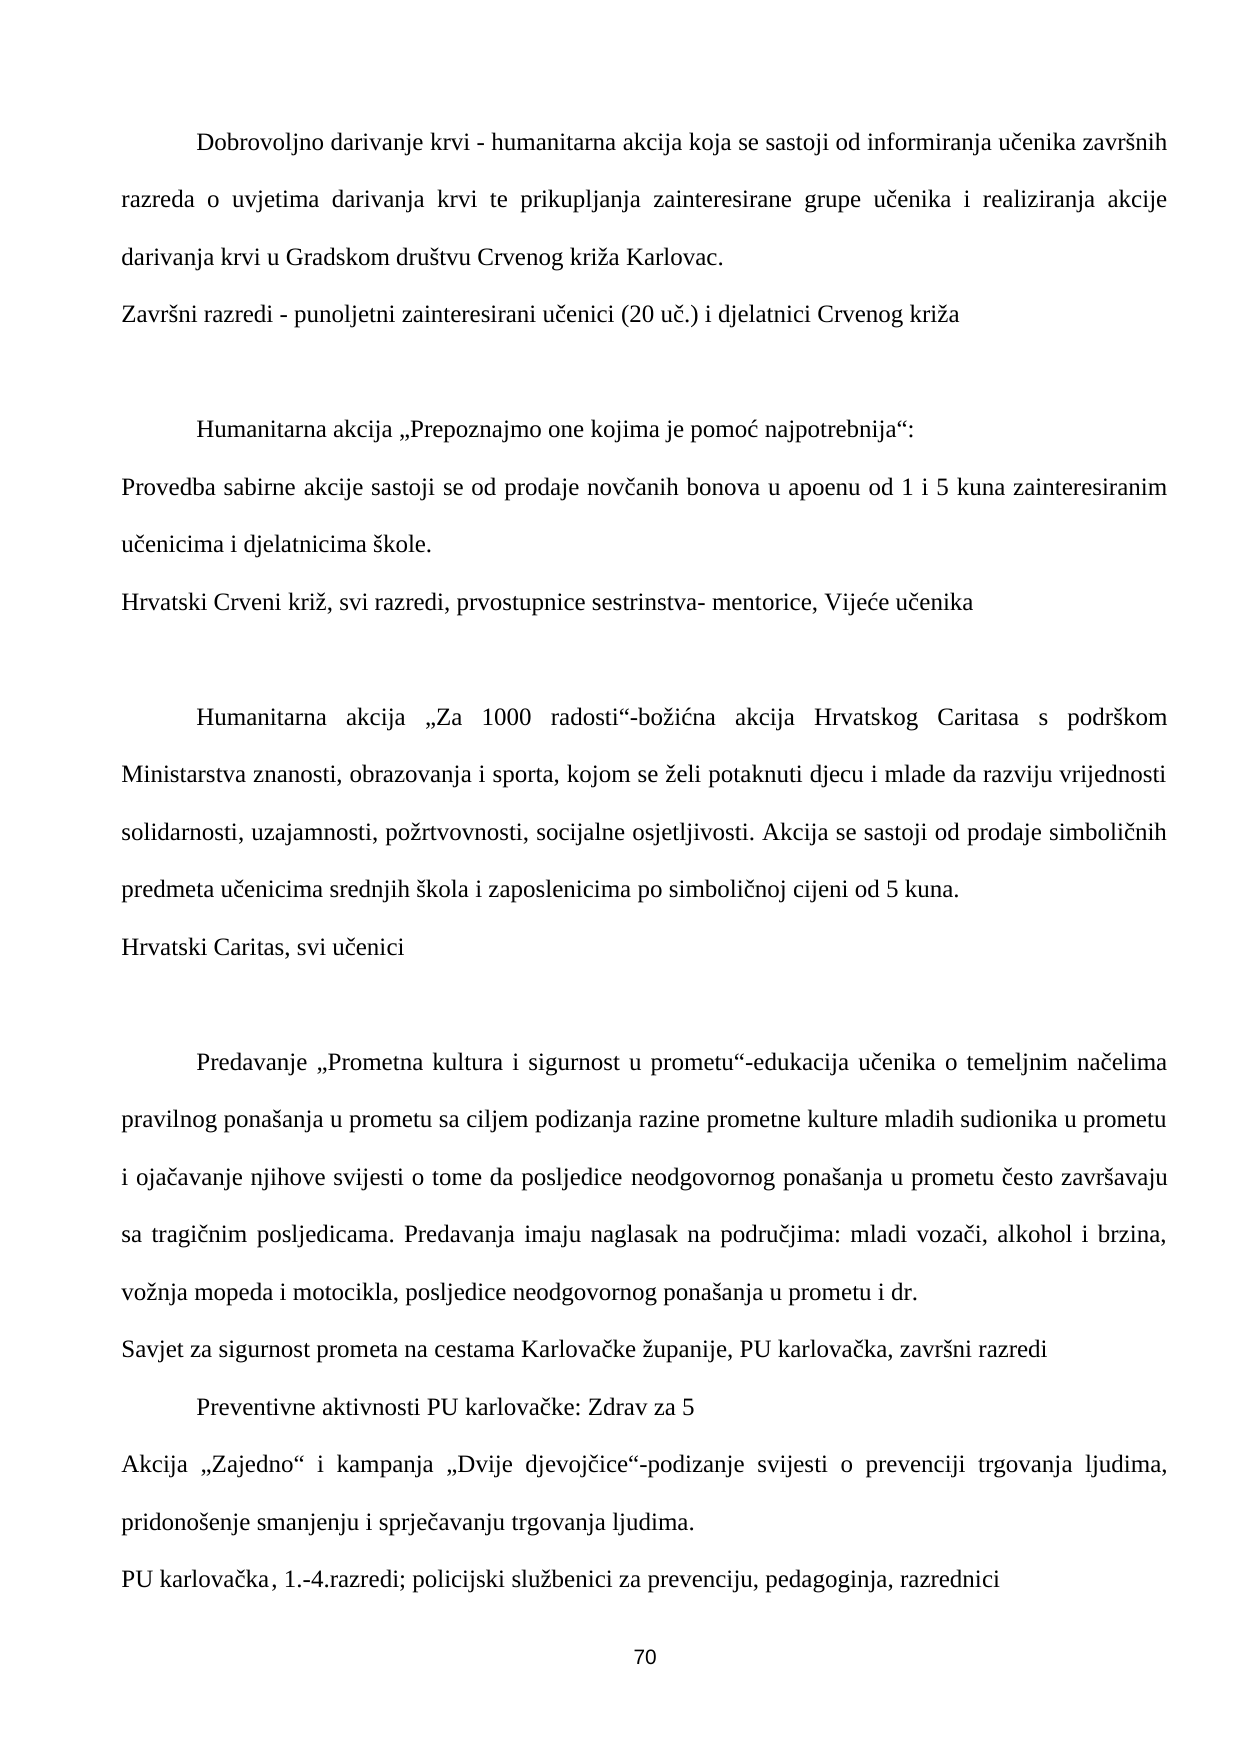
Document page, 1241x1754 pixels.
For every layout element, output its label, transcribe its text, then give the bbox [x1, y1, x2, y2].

text Humanitarna akcija „Za 1000 radosti“-božićna akcija Hrvatskog Caritasa s podrškom Ministarstva znanosti, obrazovanja i sporta, kojom se želi potaknuti djecu i mlade da razviju vrijednosti solidarnosti, uzajamnosti, požrtvovnosti, socijalne osjetljivosti. Akcija se sastoji od prodaje simboličnih predmeta učenicima srednjih škola i zaposlenicima po simboličnoj cijeni od 5 kuna. [121, 702, 1168, 903]
text Akcija „Zajedno“ i kampanja „Dvije djevojčice“-podizanje svijesti o prevenciji trgovanja ljudima, pridonošenje smanjenju i sprječavanju trgovanja ljudima. [121, 1449, 1168, 1535]
text Savjet za sigurnost prometa na cestama Karlovačke županije, PU karlovačka, završni razredi [121, 1334, 1168, 1363]
text PU karlovačka , 1.-4.razredi; policijski službenici za prevenciju, pedagoginja, razrednici [121, 1564, 1168, 1593]
text Dobrovoljno darivanje krvi - humanitarna akcija koja se sastoji od informiranja učenika završnih razreda o uvjetima darivanja krvi te prikupljanja zainteresirane grupe učenika i realiziranja akcije darivanja krvi u Gradskom društvu Crvenog križa Karlovac. [121, 127, 1168, 270]
text Provedba sabirne akcije sastoji se od prodaje novčanih bonova u apoenu od 1 i 5 kuna zainteresiranim učenicima i djelatnicima škole. [121, 472, 1168, 558]
text Humanitarna akcija „Prepoznajmo one kojima je pomoć najpotrebnija“: [121, 414, 1168, 443]
text Hrvatski Caritas, svi učenici [121, 932, 1168, 960]
text Završni razredi - punoljetni zainteresirani učenici (20 uč.) i djelatnici Crvenog križa [121, 299, 1168, 328]
text Predavanje „Prometna kultura i sigurnost u prometu“-edukacija učenika o temeljnim načelima pravilnog ponašanja u prometu sa ciljem podizanja razine prometne kulture mladih sudionika u prometu i ojačavanje njihove svijesti o tome da posljedice neodgovornog ponašanja u prometu često završavaju sa tragičnim posljedicama. Predavanja imaju naglasak na područjima: mladi vozači, alkohol i brzina, vožnja mopeda i motocikla, posljedice neodgovornog ponašanja u prometu i dr. [121, 1047, 1168, 1305]
text Hrvatski Crveni križ, svi razredi, prvostupnice sestrinstva- mentorice, Vijeće učenika [121, 587, 1168, 615]
text Preventivne aktivnosti PU karlovačke: Zdrav za 5 [121, 1392, 1168, 1420]
